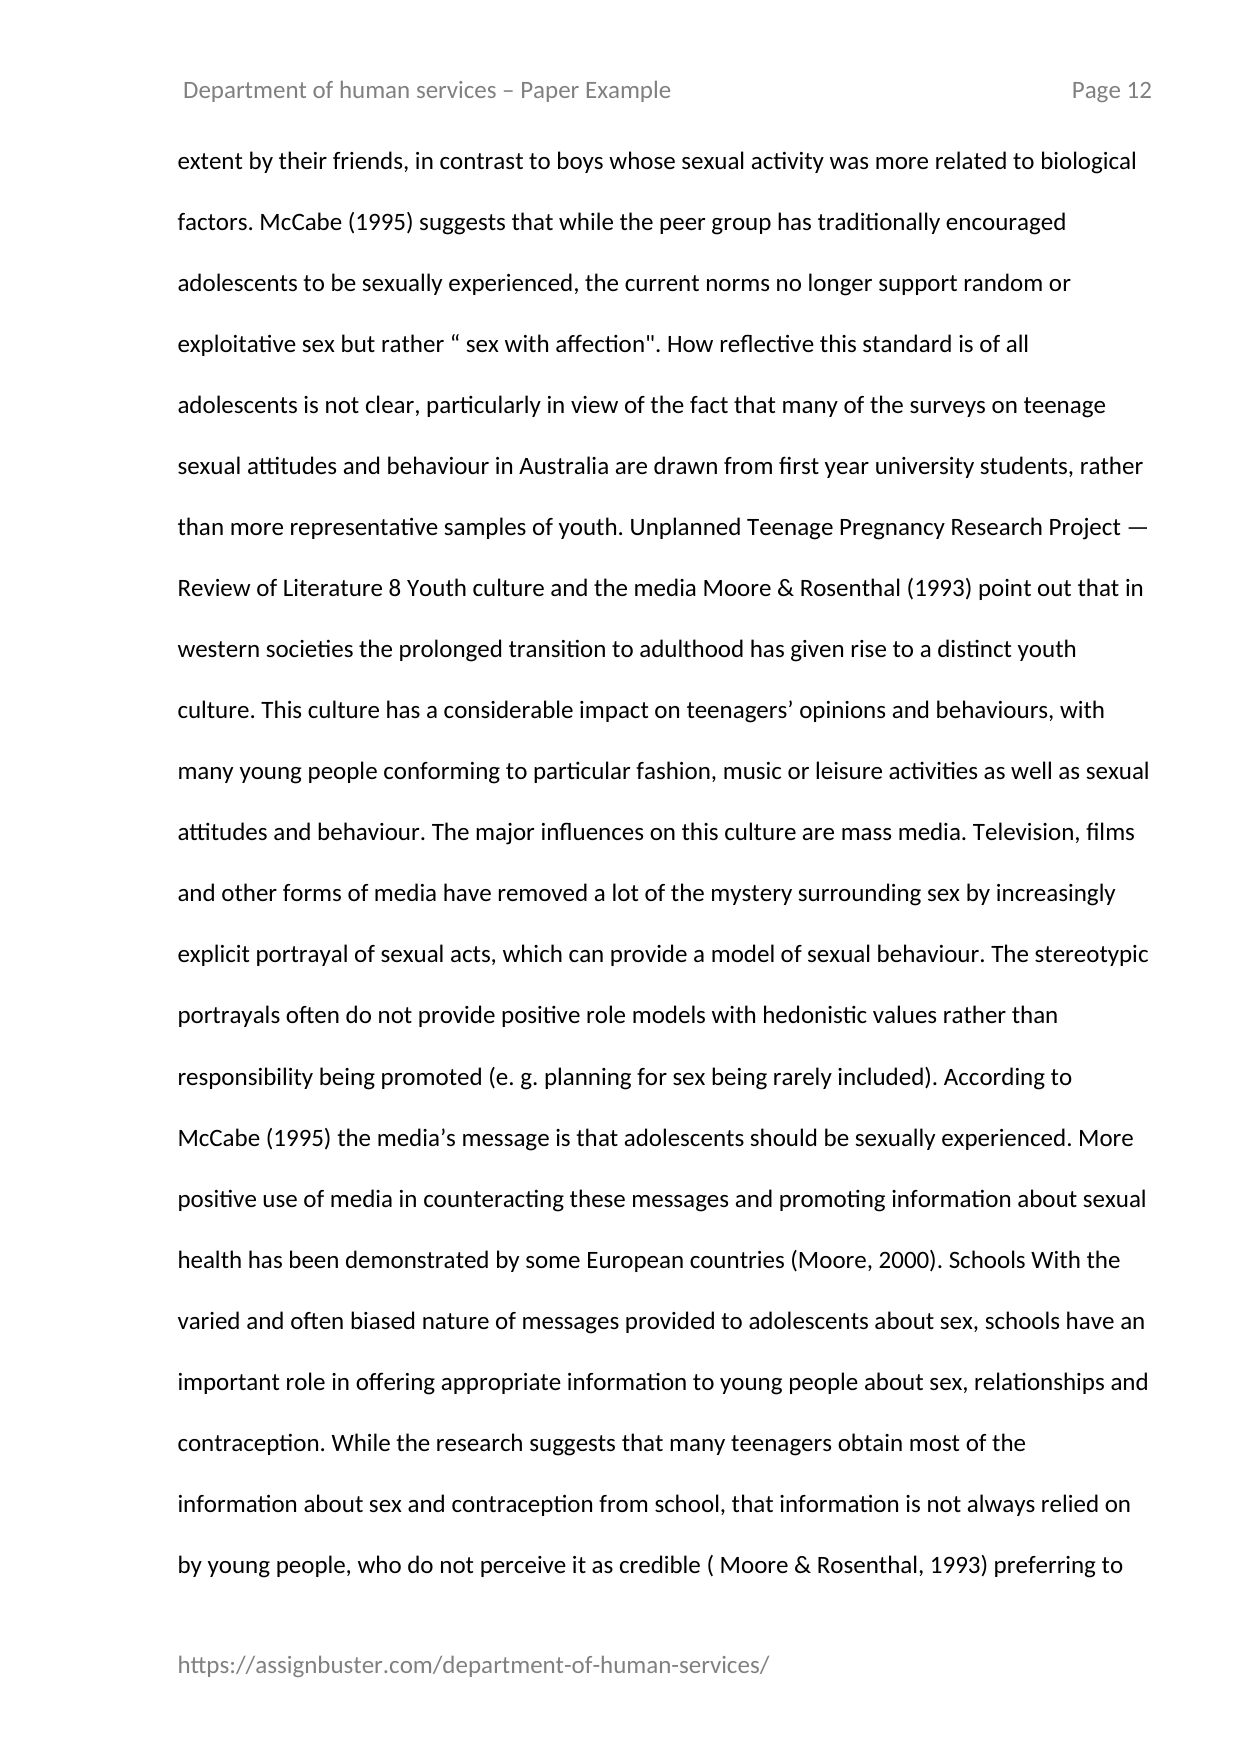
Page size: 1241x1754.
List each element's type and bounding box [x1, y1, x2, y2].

text [177, 145, 1152, 1579]
